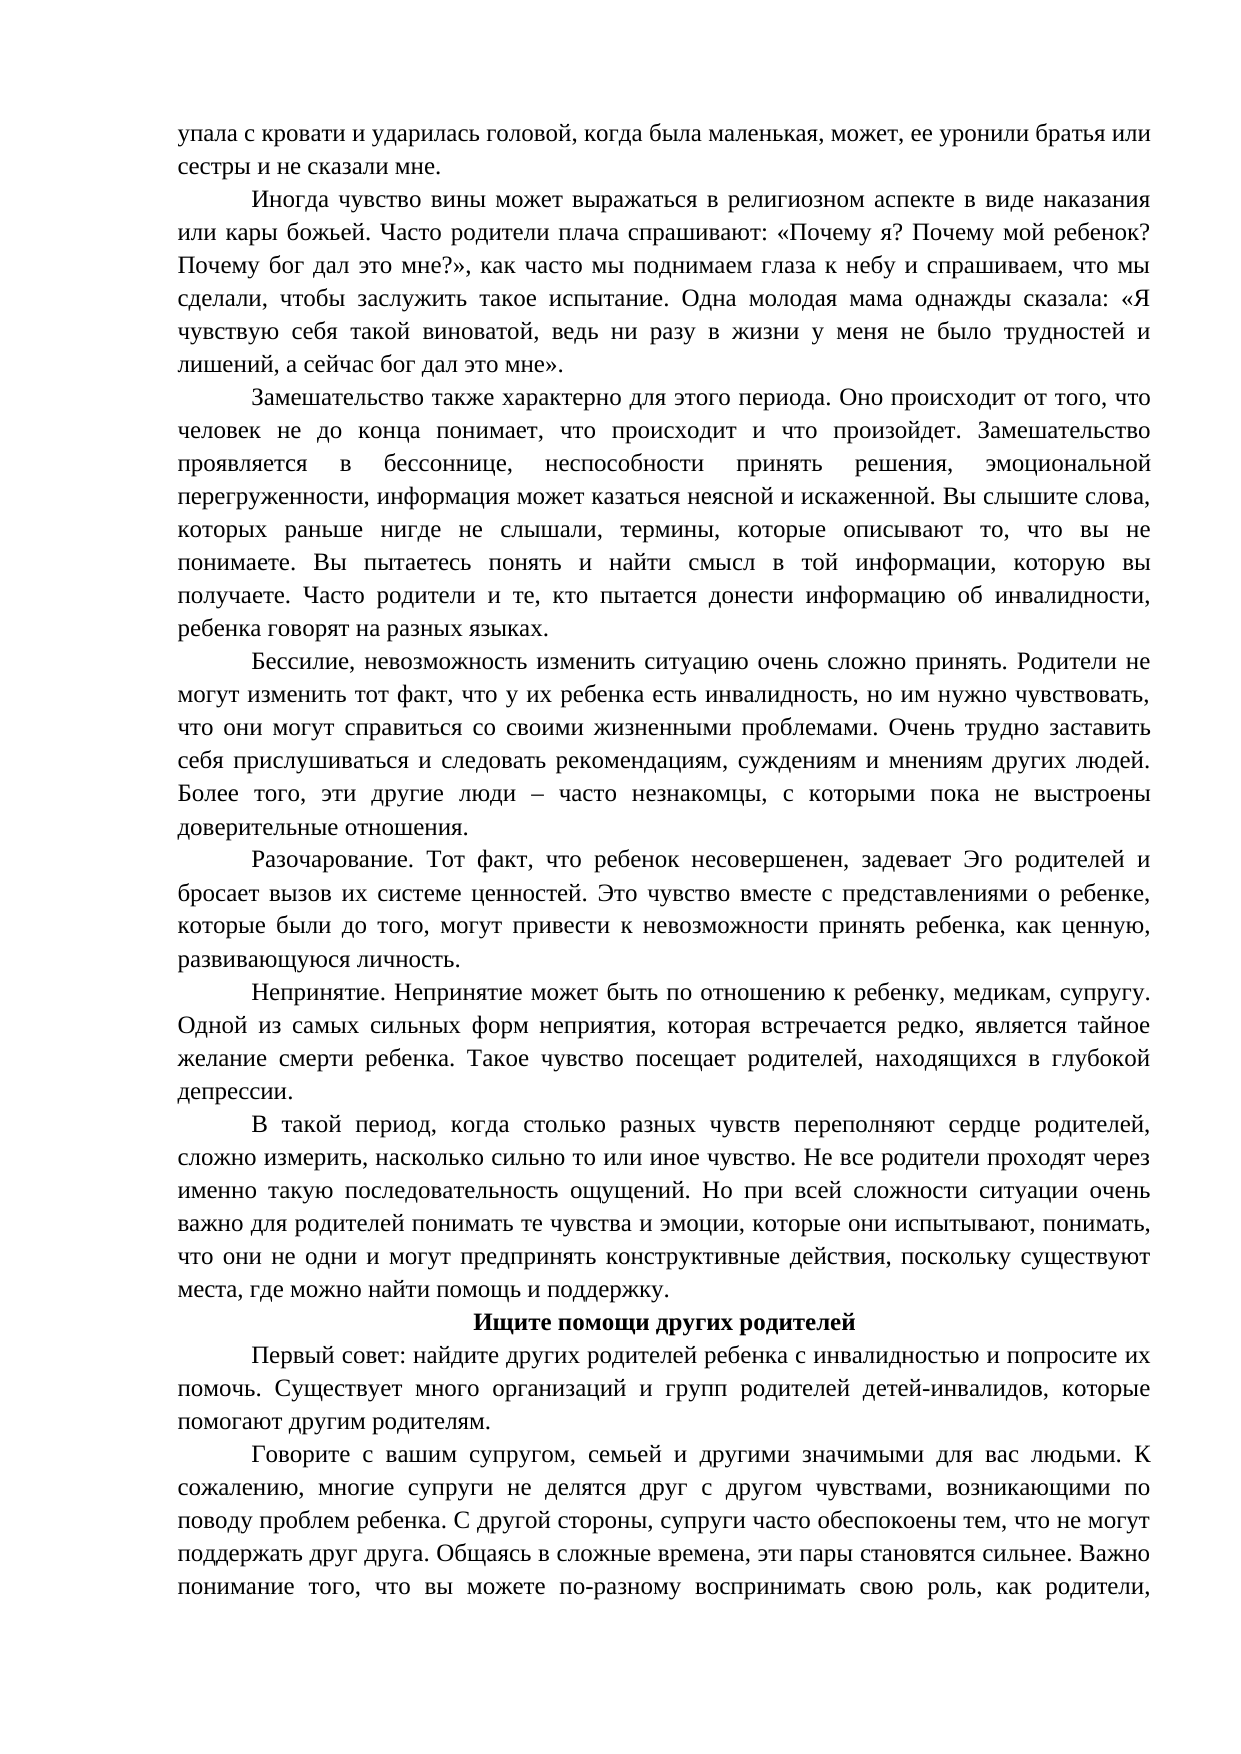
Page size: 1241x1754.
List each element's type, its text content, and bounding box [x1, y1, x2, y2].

text Первый совет: найдите других родителей ребенка с инвалидностью и попросите их помочь. Существует много организаций и групп родителей детей-инвалидов, которые помогают другим родителям. [177, 1340, 1152, 1435]
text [177, 1439, 1152, 1600]
text Разочарование. Тот факт, что ребенок несовершенен, задевает Эго родителей и бросает вызов их системе ценностей. Это чувство вместе с представлениями о ребенке, которые были до того, могут привести к невозможности принять ребенка, как ценную, развивающуюся личность. [177, 844, 1152, 972]
text Ищите помощи других родителей [177, 1307, 1152, 1336]
text Непринятие. Непринятие может быть по отношению к ребенку, медикам, супругу. Одной из самых сильных форм неприятия, которая встречается редко, является тайное желание смерти ребенка. Такое чувство посещает родителей, находящихся в глубокой депрессии. [177, 977, 1152, 1104]
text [177, 118, 1152, 180]
text Иногда чувство вины может выражаться в религиозном аспекте в виде наказания или кары божьей. Часто родители плача спрашивают: «Почему я? Почему мой ребенок? Почему бог дал это мне?», как часто мы поднимаем глаза к небу и спрашиваем, что мы сделали, чтобы заслужить такое испытание. Одна молодая мама однажды сказала: «Я чувствую себя такой виноватой, ведь ни разу в жизни у меня не было трудностей и лишений, а сейчас бог дал это мне». [177, 184, 1152, 378]
text Бессилие, невозможность изменить ситуацию очень сложно принять. Родители не могут изменить тот факт, что у их ребенка есть инвалидность, но им нужно чувствовать, что они могут справиться со своими жизненными проблемами. Очень трудно заставить себя прислушиваться и следовать рекомендациям, суждениям и мнениям других людей. Более того, эти другие люди – часто незнакомцы, с которыми пока не выстроены доверительные отношения. [177, 646, 1152, 840]
text В такой период, когда столько разных чувств переполняют сердце родителей, сложно измерить, насколько сильно то или иное чувство. Не все родители проходят через именно такую последовательность ощущений. Но при всей сложности ситуации очень важно для родителей понимать те чувства и эмоции, которые они испытывают, понимать, что они не одни и могут предпринять конструктивные действия, поскольку существуют места, где можно найти помощь и поддержку. [177, 1109, 1152, 1303]
text Замешательство также характерно для этого периода. Оно происходит от того, что человек не до конца понимает, что происходит и что произойдет. Замешательство проявляется в бессоннице, неспособности принять решения, эмоциональной перегруженности, информация может казаться неясной и искаженной. Вы слышите слова, которых раньше нигде не слышали, термины, которые описывают то, что вы не понимаете. Вы пытаетесь понять и найти смысл в той информации, которую вы получаете. Часто родители и те, кто пытается донести информацию об инвалидности, ребенка говорят на разных языках. [177, 382, 1152, 642]
